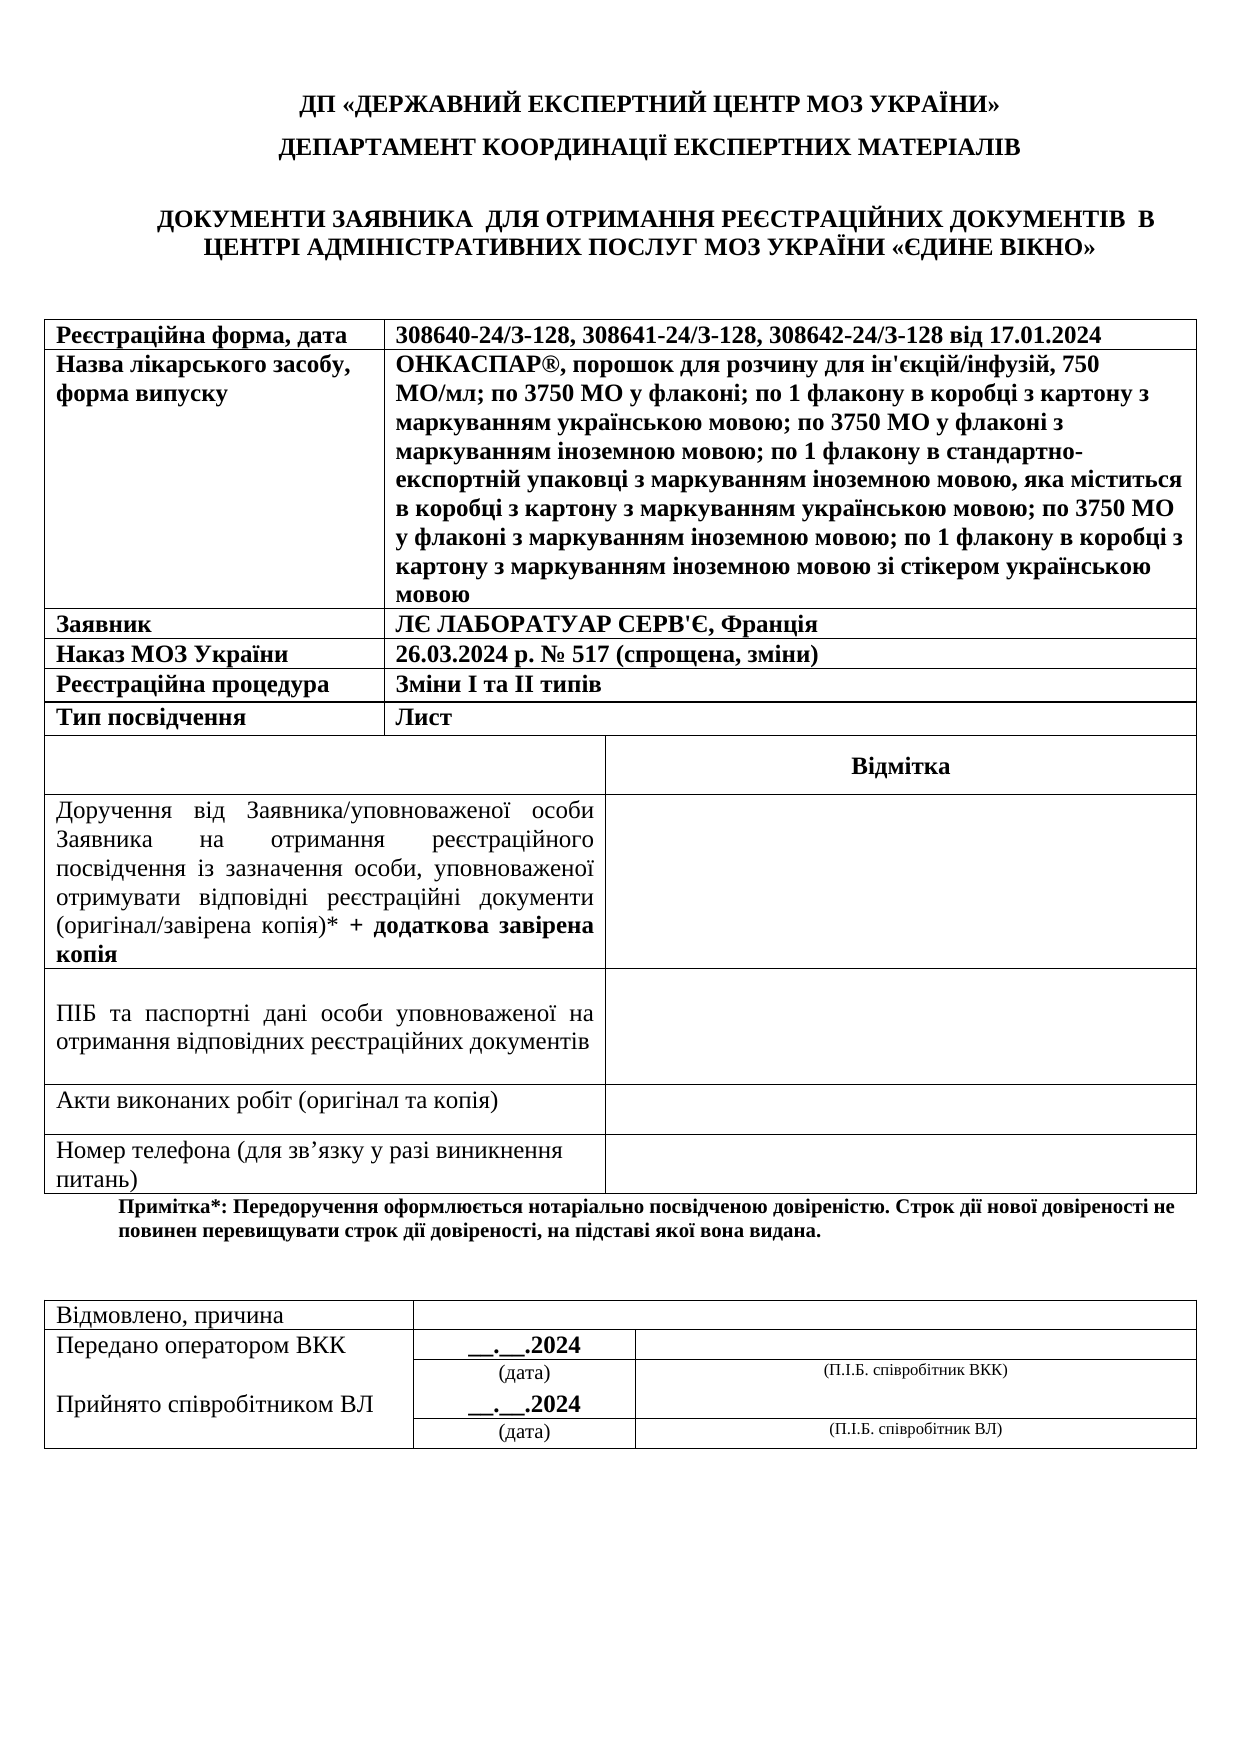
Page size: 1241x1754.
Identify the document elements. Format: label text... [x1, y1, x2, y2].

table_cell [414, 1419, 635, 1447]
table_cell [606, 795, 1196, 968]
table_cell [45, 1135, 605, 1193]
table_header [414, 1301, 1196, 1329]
text Примітка*: Передоручення оформлюється нотаріально посвідченою довіреністю. Строк дії нової довіреності не повинен перевищувати строк дії довіреності, на підставі якої вона видана. [118, 1194, 1181, 1242]
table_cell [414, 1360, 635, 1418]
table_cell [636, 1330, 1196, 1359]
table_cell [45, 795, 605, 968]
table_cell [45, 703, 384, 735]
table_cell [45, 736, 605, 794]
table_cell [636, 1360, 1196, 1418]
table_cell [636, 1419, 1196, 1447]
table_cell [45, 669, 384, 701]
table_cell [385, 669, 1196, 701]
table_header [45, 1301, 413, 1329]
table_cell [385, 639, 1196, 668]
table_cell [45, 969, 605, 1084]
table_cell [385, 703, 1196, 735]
text ДЕПАРТАМЕНТ КООРДИНАЦІЇ ЕКСПЕРТНИХ МАТЕРІАЛІВ [118, 132, 1181, 161]
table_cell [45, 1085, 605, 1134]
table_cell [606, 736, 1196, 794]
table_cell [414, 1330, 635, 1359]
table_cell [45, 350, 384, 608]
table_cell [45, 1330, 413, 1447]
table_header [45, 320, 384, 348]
text ДП «ДЕРЖАВНИЙ ЕКСПЕРТНИЙ ЦЕНТР МОЗ УКРАЇНИ» [118, 89, 1181, 117]
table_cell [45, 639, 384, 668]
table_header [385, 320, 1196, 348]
text ДОКУМЕНТИ ЗАЯВНИКА ДЛЯ ОТРИМАННЯ РЕЄСТРАЦІЙНИХ ДОКУМЕНТІВ В ЦЕНТРІ АДМІНІСТРАТИВНИХ ПОСЛУГ МОЗ УКРАЇНИ «ЄДИНЕ ВІКНО» [118, 204, 1181, 261]
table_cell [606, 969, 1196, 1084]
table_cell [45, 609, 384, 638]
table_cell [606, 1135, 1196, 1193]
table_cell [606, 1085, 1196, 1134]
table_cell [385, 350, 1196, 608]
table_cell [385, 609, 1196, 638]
